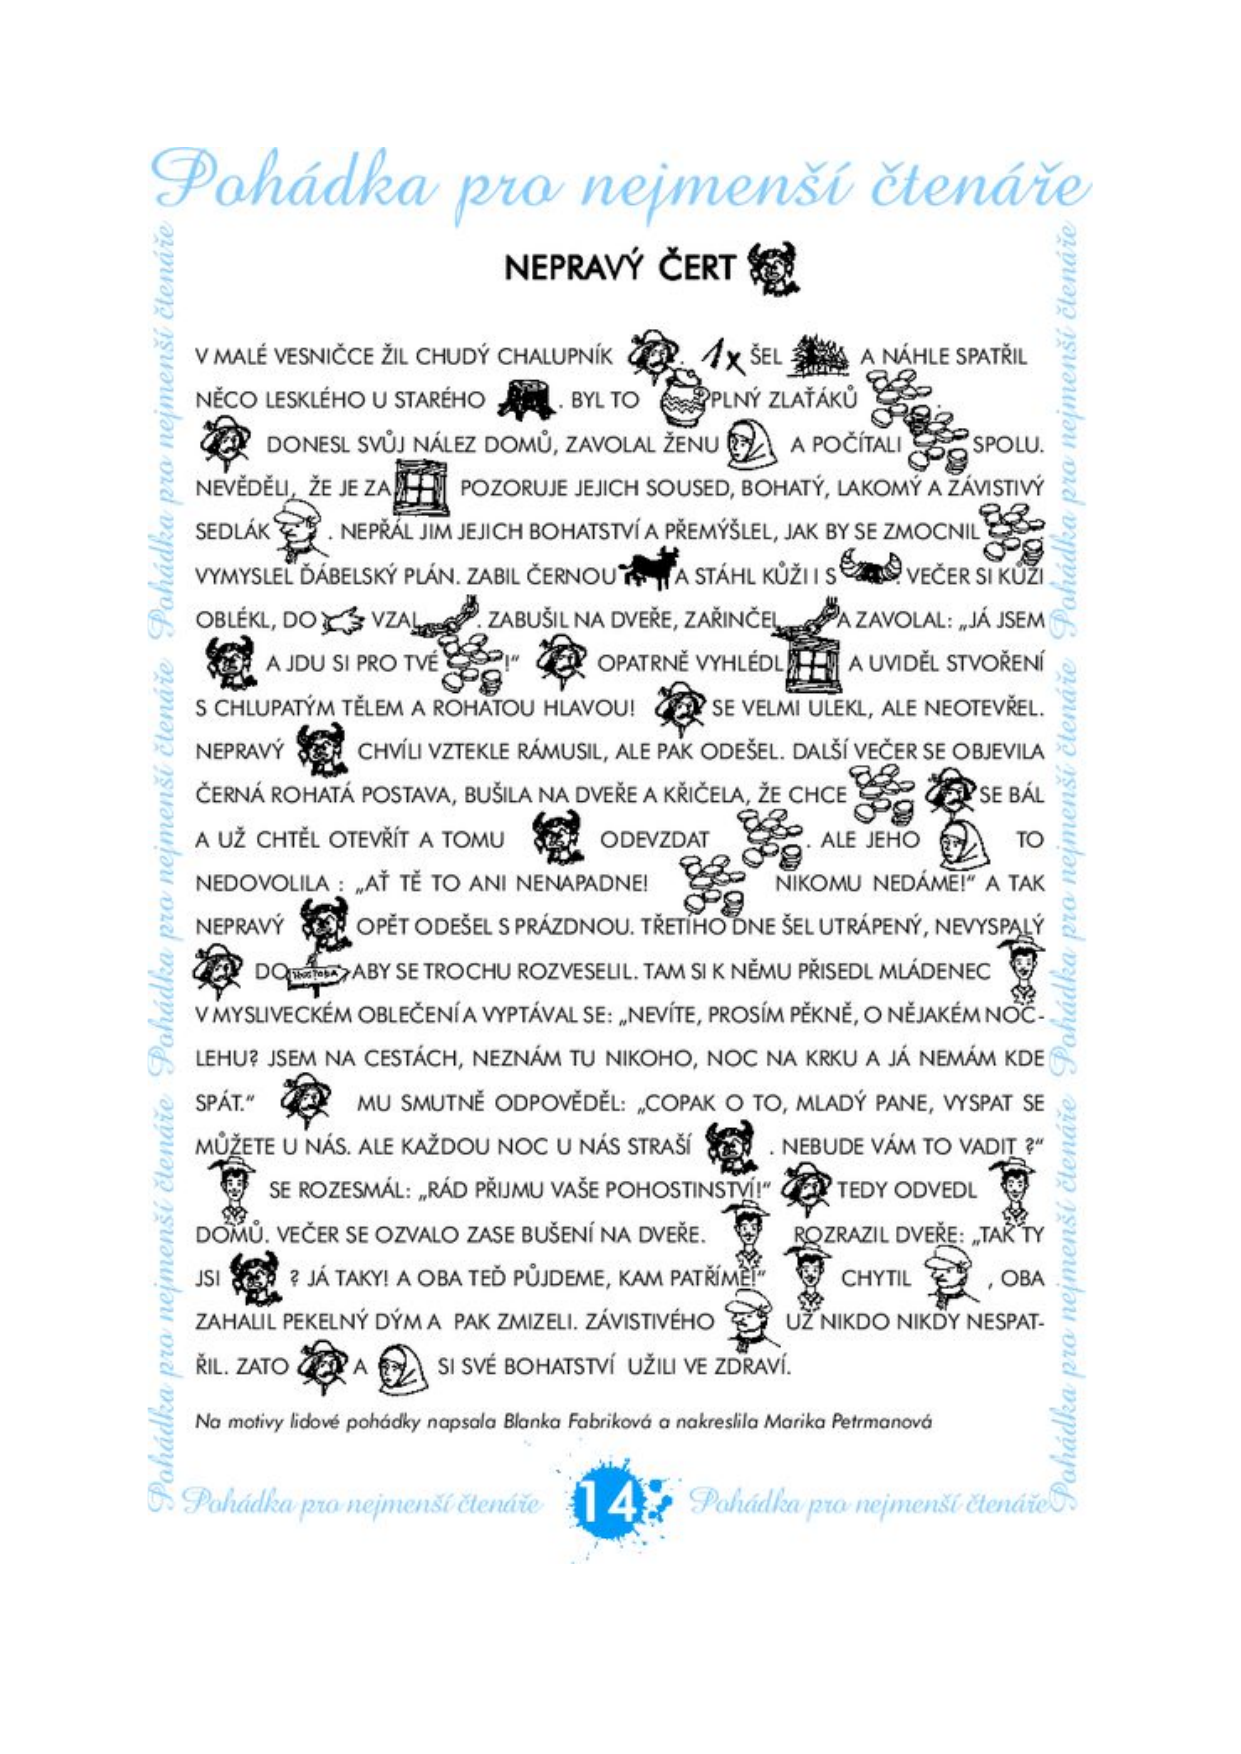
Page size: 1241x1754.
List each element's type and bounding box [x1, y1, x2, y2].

picture [147, 147, 1093, 1564]
